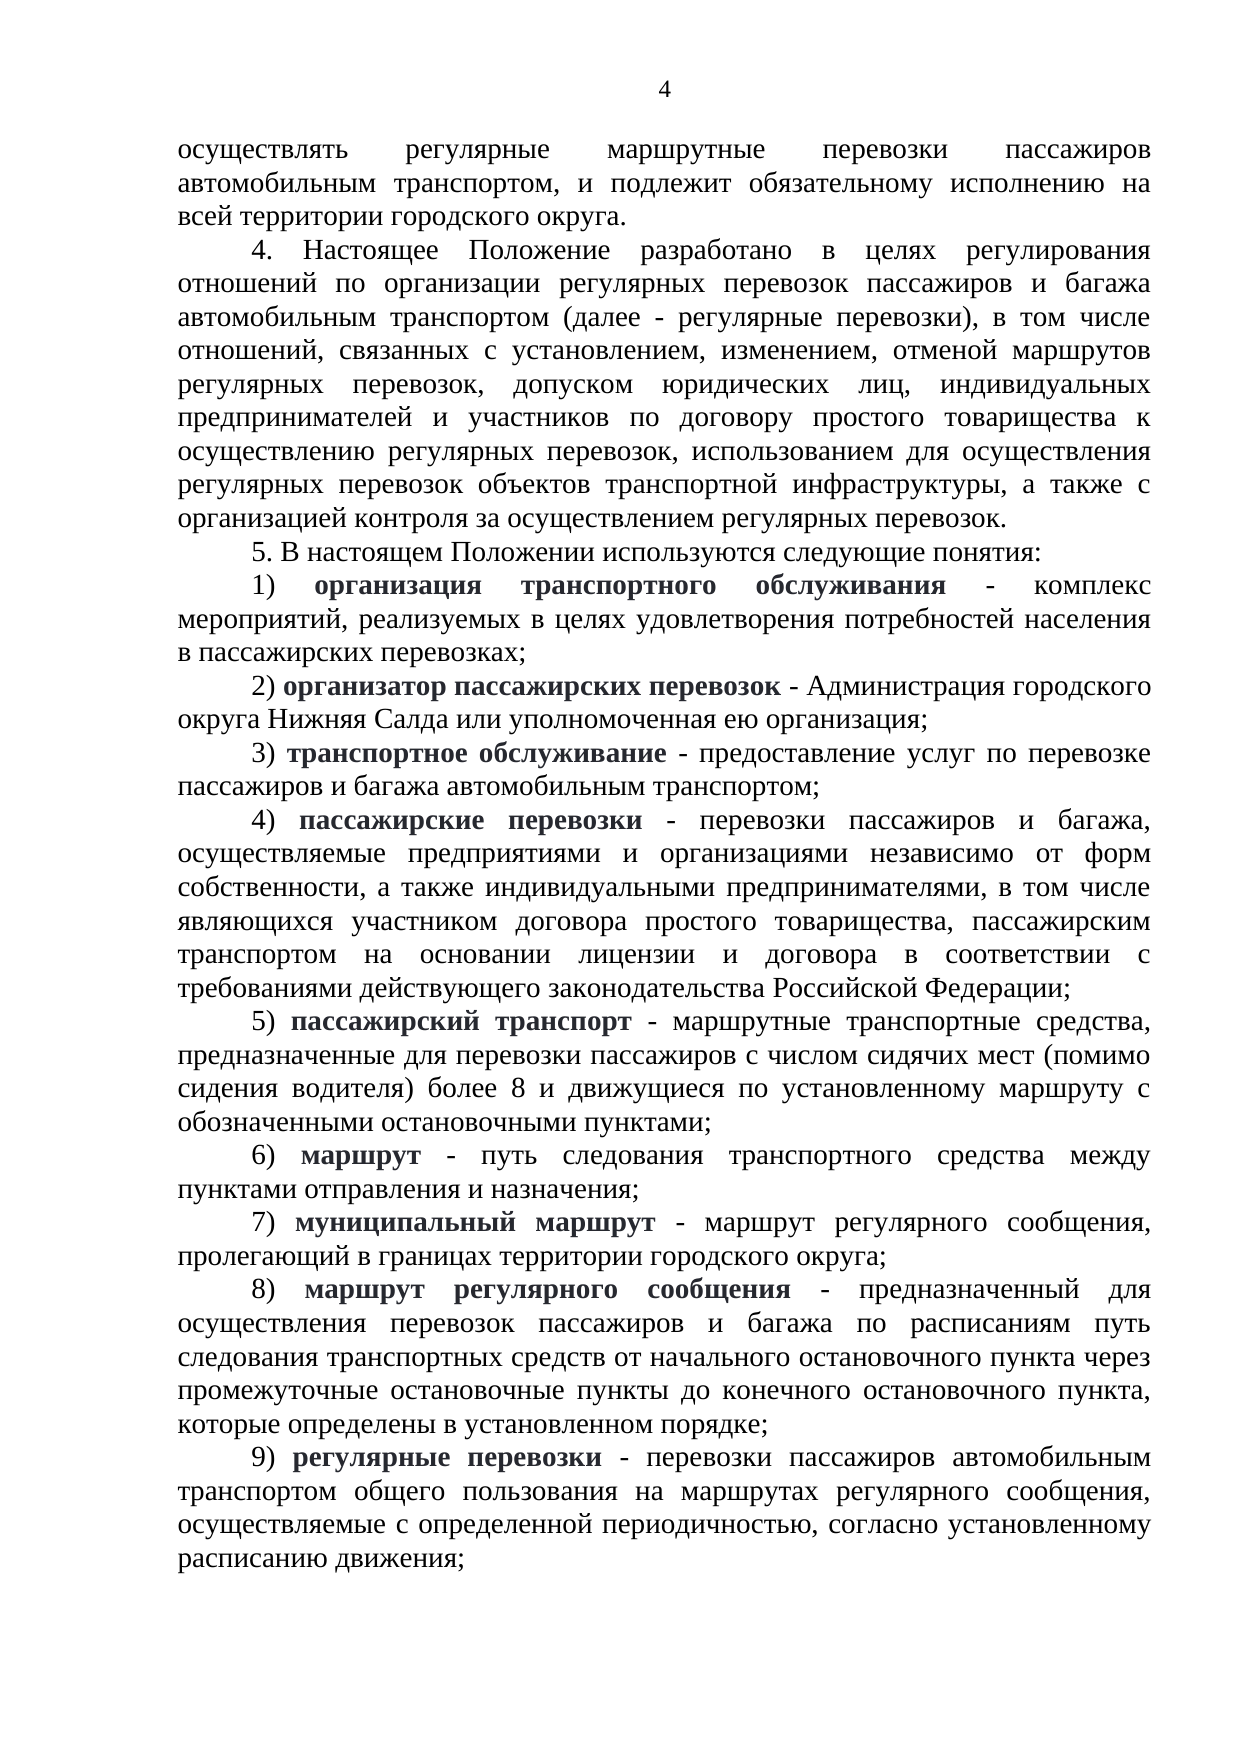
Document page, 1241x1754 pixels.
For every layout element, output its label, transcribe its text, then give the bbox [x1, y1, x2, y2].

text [177, 131, 1152, 232]
text 3) транспортное обслуживание - предоставление услуг по перевозке пассажиров и багажа автомобильным транспортом; [177, 735, 1152, 802]
text 5) пассажирский транспорт - маршрутные транспортные средства, предназначенные для перевозки пассажиров с числом сидячих мест (помимо сидения водителя) более 8 и движущиеся по установленному маршруту с обозначенными остановочными пунктами; [177, 1003, 1152, 1137]
text 2) организатор пассажирских перевозок - Администрация городского округа Нижняя Салда или уполномоченная ею организация; [177, 668, 1152, 735]
text 9) регулярные перевозки - перевозки пассажиров автомобильным транспортом общего пользования на маршрутах регулярного сообщения, осуществляемые с определенной периодичностью, согласно установленному расписанию движения; [177, 1439, 1152, 1573]
text 4. Настоящее Положение разработано в целях регулирования отношений по организации регулярных перевозок пассажиров и багажа автомобильным транспортом (далее - регулярные перевозки), в том числе отношений, связанных с установлением, изменением, отменой маршрутов регулярных перевозок, допуском юридических лиц, индивидуальных предпринимателей и участников по договору простого товарищества к осуществлению регулярных перевозок, использованием для осуществления регулярных перевозок объектов транспортной инфраструктуры, а также с организацией контроля за осуществлением регулярных перевозок. [177, 232, 1152, 534]
text 1) организация транспортного обслуживания - комплекс мероприятий, реализуемых в целях удовлетворения потребностей населения в пассажирских перевозках; [177, 567, 1152, 668]
text 4) пассажирские перевозки - перевозки пассажиров и багажа, осуществляемые предприятиями и организациями независимо от форм собственности, а также индивидуальными предпринимателями, в том числе являющихся участником договора простого товарищества, пассажирским транспортом на основании лицензии и договора в соответствии с требованиями действующего законодательства Российской Федерации; [177, 802, 1152, 1003]
text 5. В настоящем Положении используются следующие понятия: [177, 534, 1152, 567]
text 6) маршрут - путь следования транспортного средства между пунктами отправления и назначения; [177, 1137, 1152, 1204]
text 7) муниципальный маршрут - маршрут регулярного сообщения, пролегающий в границах территории городского округа; [177, 1204, 1152, 1272]
text 8) маршрут регулярного сообщения - предназначенный для осуществления перевозок пассажиров и багажа по расписаниям путь следования транспортных средств от начального остановочного пункта через промежуточные остановочные пункты до конечного остановочного пункта, которые определены в установленном порядке; [177, 1272, 1152, 1439]
